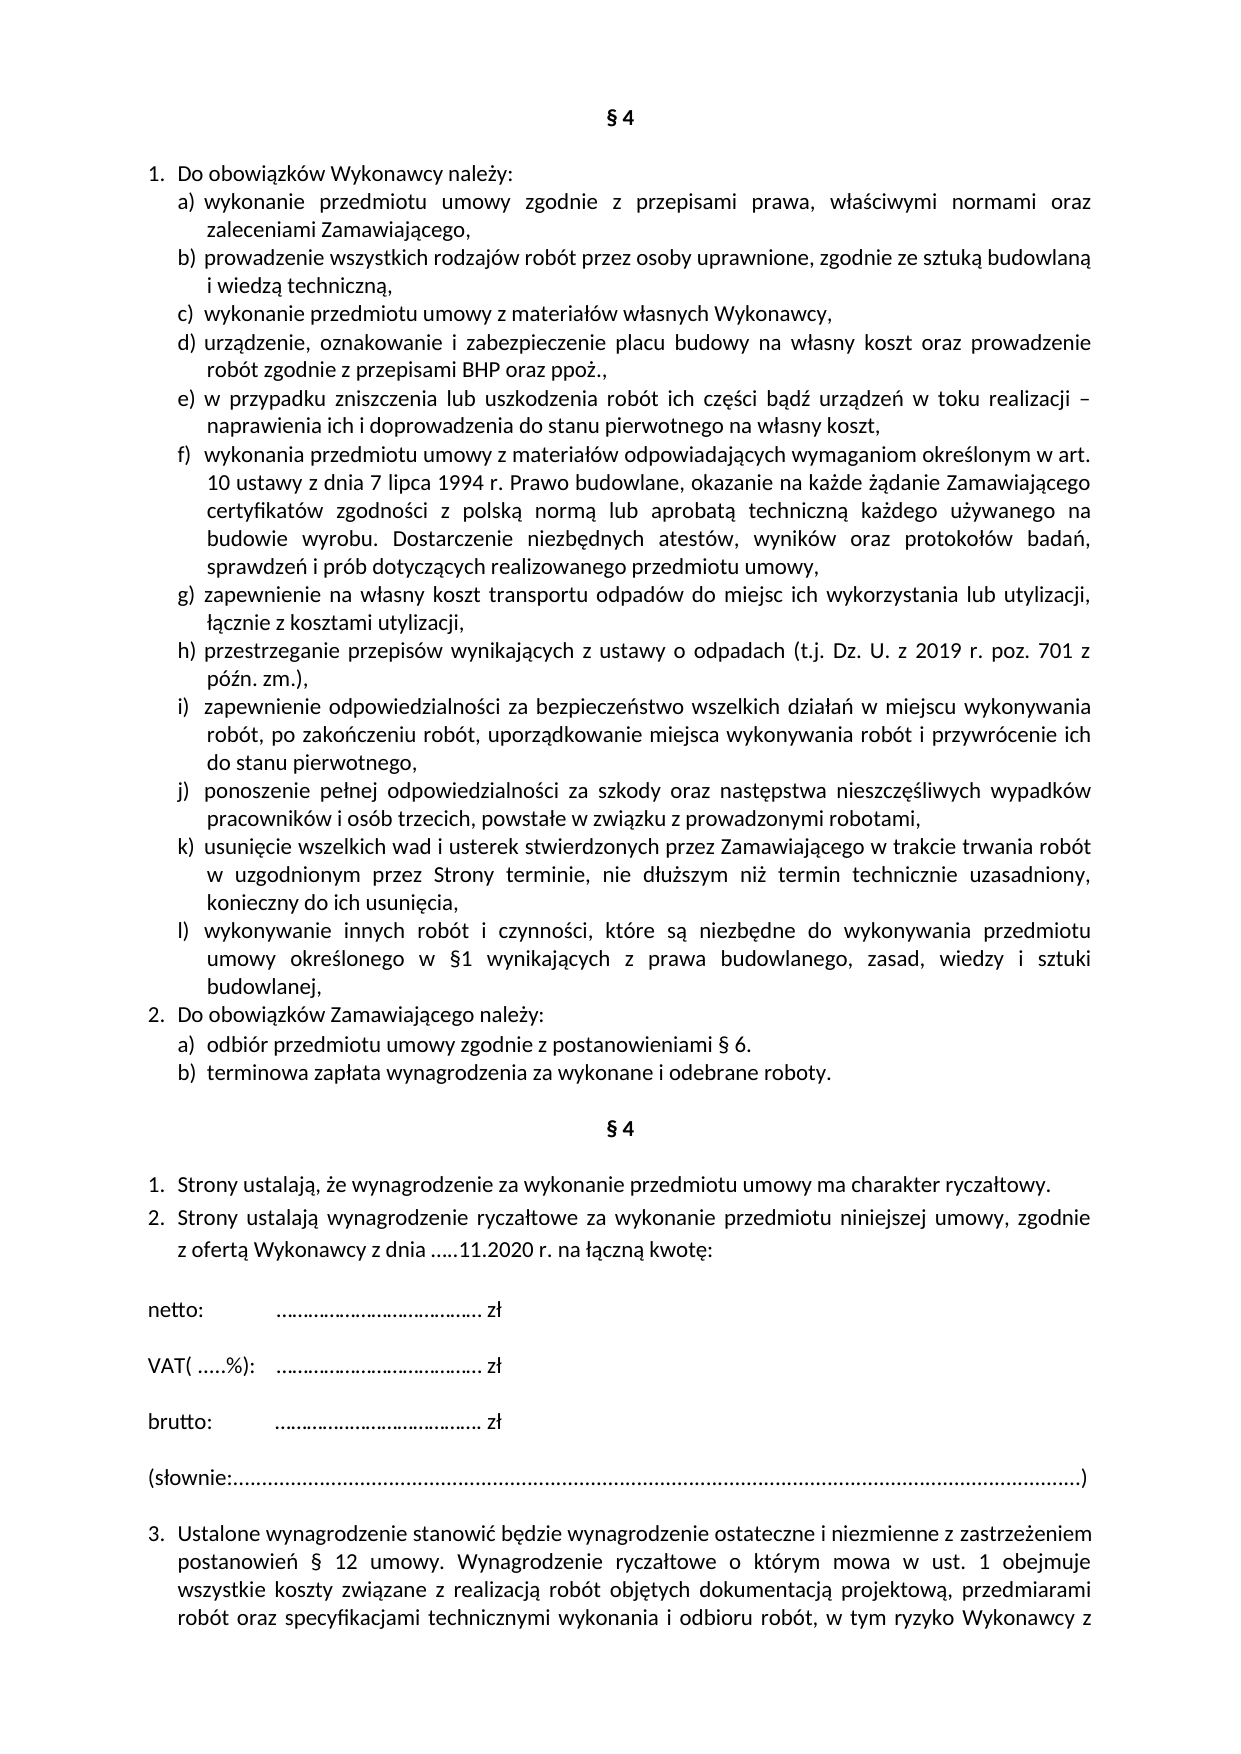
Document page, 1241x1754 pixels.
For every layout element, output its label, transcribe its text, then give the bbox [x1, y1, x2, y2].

list prowadzenie wszystkich rodzajów robót przez osoby uprawnione, zgodnie ze sztuką budowlaną i wiedzą techniczną, [177, 243, 1093, 299]
text 1. Do obowiązków Wykonawcy należy: [148, 159, 1093, 187]
text brutto: …………..……………………. zł [148, 1407, 1093, 1435]
list wykonywanie innych robót i czynności, które są niezbędne do wykonywania przedmiotu umowy określonego w §1 wynikających z prawa budowlanego, zasad, wiedzy i sztuki budowlanej, [177, 916, 1093, 1000]
text VAT( .....%): ………………………………… zł [148, 1351, 1093, 1379]
list terminowa zapłata wynagrodzenia za wykonane i odebrane roboty. [177, 1058, 1093, 1086]
list w przypadku zniszczenia lub uszkodzenia robót ich części bądź urządzeń w toku realizacji – naprawienia ich i doprowadzenia do stanu pierwotnego na własny koszt, [177, 384, 1093, 440]
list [148, 1519, 1093, 1631]
list wykonanie przedmiotu umowy z materiałów własnych Wykonawcy, [177, 299, 1093, 328]
text § 4 [148, 103, 1093, 131]
list przestrzeganie przepisów wynikających z ustawy o odpadach (t.j. Dz. U. z 2019 r. poz. 701 z późn. zm.), [177, 636, 1093, 692]
text § 4 [148, 1114, 1093, 1142]
text netto: ………………………………… zł [148, 1295, 1093, 1323]
list wykonanie przedmiotu umowy zgodnie z przepisami prawa, właściwymi normami oraz zaleceniami Zamawiającego, [177, 187, 1093, 243]
list Strony ustalają, że wynagrodzenie za wykonanie przedmiotu umowy ma charakter ryczałtowy. [148, 1170, 1093, 1198]
list urządzenie, oznakowanie i zabezpieczenie placu budowy na własny koszt oraz prowadzenie robót zgodnie z przepisami BHP oraz ppoż., [177, 328, 1093, 384]
text (słownie:...................................................................................................................................................) [148, 1463, 1093, 1491]
list zapewnienie odpowiedzialności za bezpieczeństwo wszelkich działań w miejscu wykonywania robót, po zakończeniu robót, uporządkowanie miejsca wykonywania robót i przywrócenie ich do stanu pierwotnego, [177, 692, 1093, 776]
list Strony ustalają wynagrodzenie ryczałtowe za wykonanie przedmiotu niniejszej umowy, zgodnie z ofertą Wykonawcy z dnia …..11.2020 r. na łączną kwotę: [148, 1203, 1093, 1263]
list zapewnienie na własny koszt transportu odpadów do miejsc ich wykorzystania lub utylizacji, łącznie z kosztami utylizacji, [177, 580, 1093, 636]
list Do obowiązków Zamawiającego należy: [148, 1000, 1093, 1028]
list wykonania przedmiotu umowy z materiałów odpowiadających wymaganiom określonym w art. 10 ustawy z dnia 7 lipca 1994 r. Prawo budowlane, okazanie na każde żądanie Zamawiającego certyfikatów zgodności z polską normą lub aprobatą techniczną każdego używanego na budowie wyrobu. Dostarczenie niezbędnych atestów, wyników oraz protokołów badań, sprawdzeń i prób dotyczących realizowanego przedmiotu umowy, [177, 440, 1093, 580]
list ponoszenie pełnej odpowiedzialności za szkody oraz następstwa nieszczęśliwych wypadków pracowników i osób trzecich, powstałe w związku z prowadzonymi robotami, [177, 776, 1093, 832]
list usunięcie wszelkich wad i usterek stwierdzonych przez Zamawiającego w trakcie trwania robót w uzgodnionym przez Strony terminie, nie dłuższym niż termin technicznie uzasadniony, konieczny do ich usunięcia, [177, 832, 1093, 916]
list odbiór przedmiotu umowy zgodnie z postanowieniami § 6. [177, 1030, 1093, 1058]
